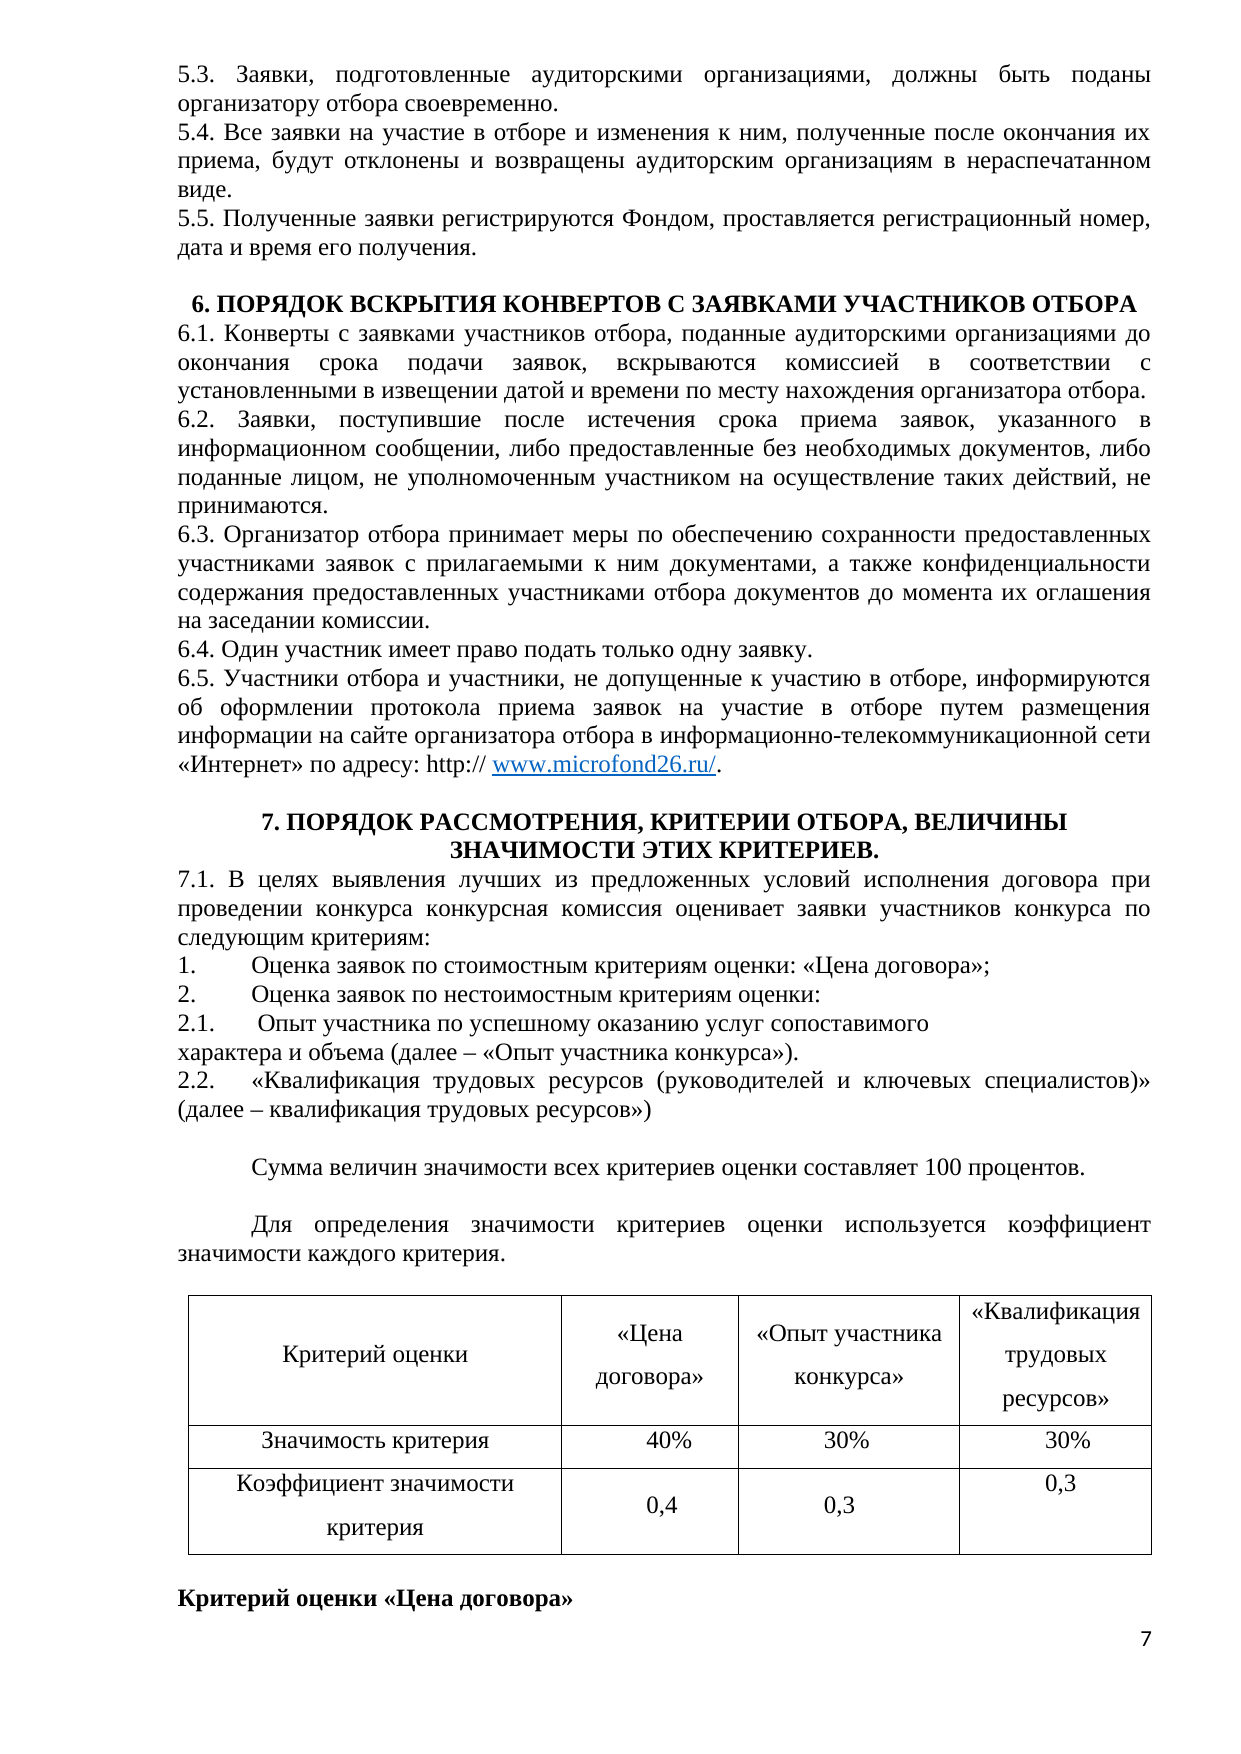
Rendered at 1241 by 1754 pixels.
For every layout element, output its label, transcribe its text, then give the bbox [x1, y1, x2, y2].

table_header Критерий оценки [189, 1296, 561, 1424]
table_cell 0,3 [960, 1469, 1151, 1553]
text 6.5. Участники отбора и участники, не допущенные к участию в отборе, информируются об оформлении протокола приема заявок на участие в отборе путем размещения информации на сайте организатора отбора в информационно-телекоммуникационной сети «Интернет» по адресу: http:// www.microfond26.ru/. [177, 663, 1152, 778]
table_cell 30% [960, 1426, 1151, 1467]
table_cell Коэффициент значимости критерия [189, 1469, 561, 1553]
text 2. Оценка заявок по нестоимостным критериям оценки: [177, 979, 1152, 1008]
table_cell Значимость критерия [189, 1426, 561, 1467]
text характера и объема (далее – «Опыт участника конкурса»). [177, 1037, 1152, 1065]
table_header «Квалификация трудовых ресурсов» [960, 1296, 1151, 1424]
table_cell 30% [739, 1426, 959, 1467]
text 1. Оценка заявок по стоимостным критериям оценки: «Цена договора»; [177, 950, 1152, 979]
text 7. ПОРЯДОК РАССМОТРЕНИЯ, КРИТЕРИИ ОТБОРА, ВЕЛИЧИНЫ ЗНАЧИМОСТИ ЭТИХ КРИТЕРИЕВ. [177, 807, 1152, 864]
text 6.3. Организатор отбора принимает меры по обеспечению сохранности предоставленных участниками заявок с прилагаемыми к ним документами, а также конфиденциальности содержания предоставленных участниками отбора документов до момента их оглашения на заседании комиссии. [177, 519, 1152, 634]
text Для определения значимости критериев оценки используется коэффициент значимости каждого критерия. [177, 1209, 1152, 1267]
text 5.3. Заявки, подготовленные аудиторскими организациями, должны быть поданы организатору отбора своевременно. [177, 59, 1152, 117]
text 2.1. Опыт участника по успешному оказанию услуг сопоставимого [177, 1008, 1152, 1037]
table_header «Опыт участника конкурса» [739, 1296, 959, 1424]
text 6.1. Конверты с заявками участников отбора, поданные аудиторскими организациями до окончания срока подачи заявок, вскрываются комиссией в соответствии с установленными в извещении датой и времени по месту нахождения организатора отбора. [177, 318, 1152, 404]
text 6.2. Заявки, поступившие после истечения срока приема заявок, указанного в информационном сообщении, либо предоставленные без необходимых документов, либо поданные лицом, не уполномоченным участником на осуществление таких действий, не принимаются. [177, 404, 1152, 519]
text 7.1. В целях выявления лучших из предложенных условий исполнения договора при проведении конкурса конкурсная комиссия оценивает заявки участников конкурса по следующим критериям: [177, 864, 1152, 950]
text Критерий оценки «Цена договора» [177, 1583, 1152, 1612]
text 5.5. Полученные заявки регистрируются Фондом, проставляется регистрационный номер, дата и время его получения. [177, 203, 1152, 260]
table_cell 40% [562, 1426, 738, 1467]
table_cell 0,3 [739, 1469, 959, 1553]
text 2.2. «Квалификация трудовых ресурсов (руководителей и ключевых специалистов)» (далее – квалификация трудовых ресурсов») [177, 1065, 1152, 1123]
table_header «Цена договора» [562, 1296, 738, 1424]
text Сумма величин значимости всех критериев оценки составляет 100 процентов. [177, 1152, 1152, 1180]
text 6.4. Один участник имеет право подать только одну заявку. [177, 634, 1152, 663]
text 6. ПОРЯДОК ВСКРЫТИЯ КОНВЕРТОВ С ЗАЯВКАМИ УЧАСТНИКОВ ОТБОРА [177, 289, 1152, 318]
text 5.4. Все заявки на участие в отборе и изменения к ним, полученные после окончания их приема, будут отклонены и возвращены аудиторским организациям в нераспечатанном виде. [177, 117, 1152, 203]
table_cell 0,4 [562, 1469, 738, 1553]
